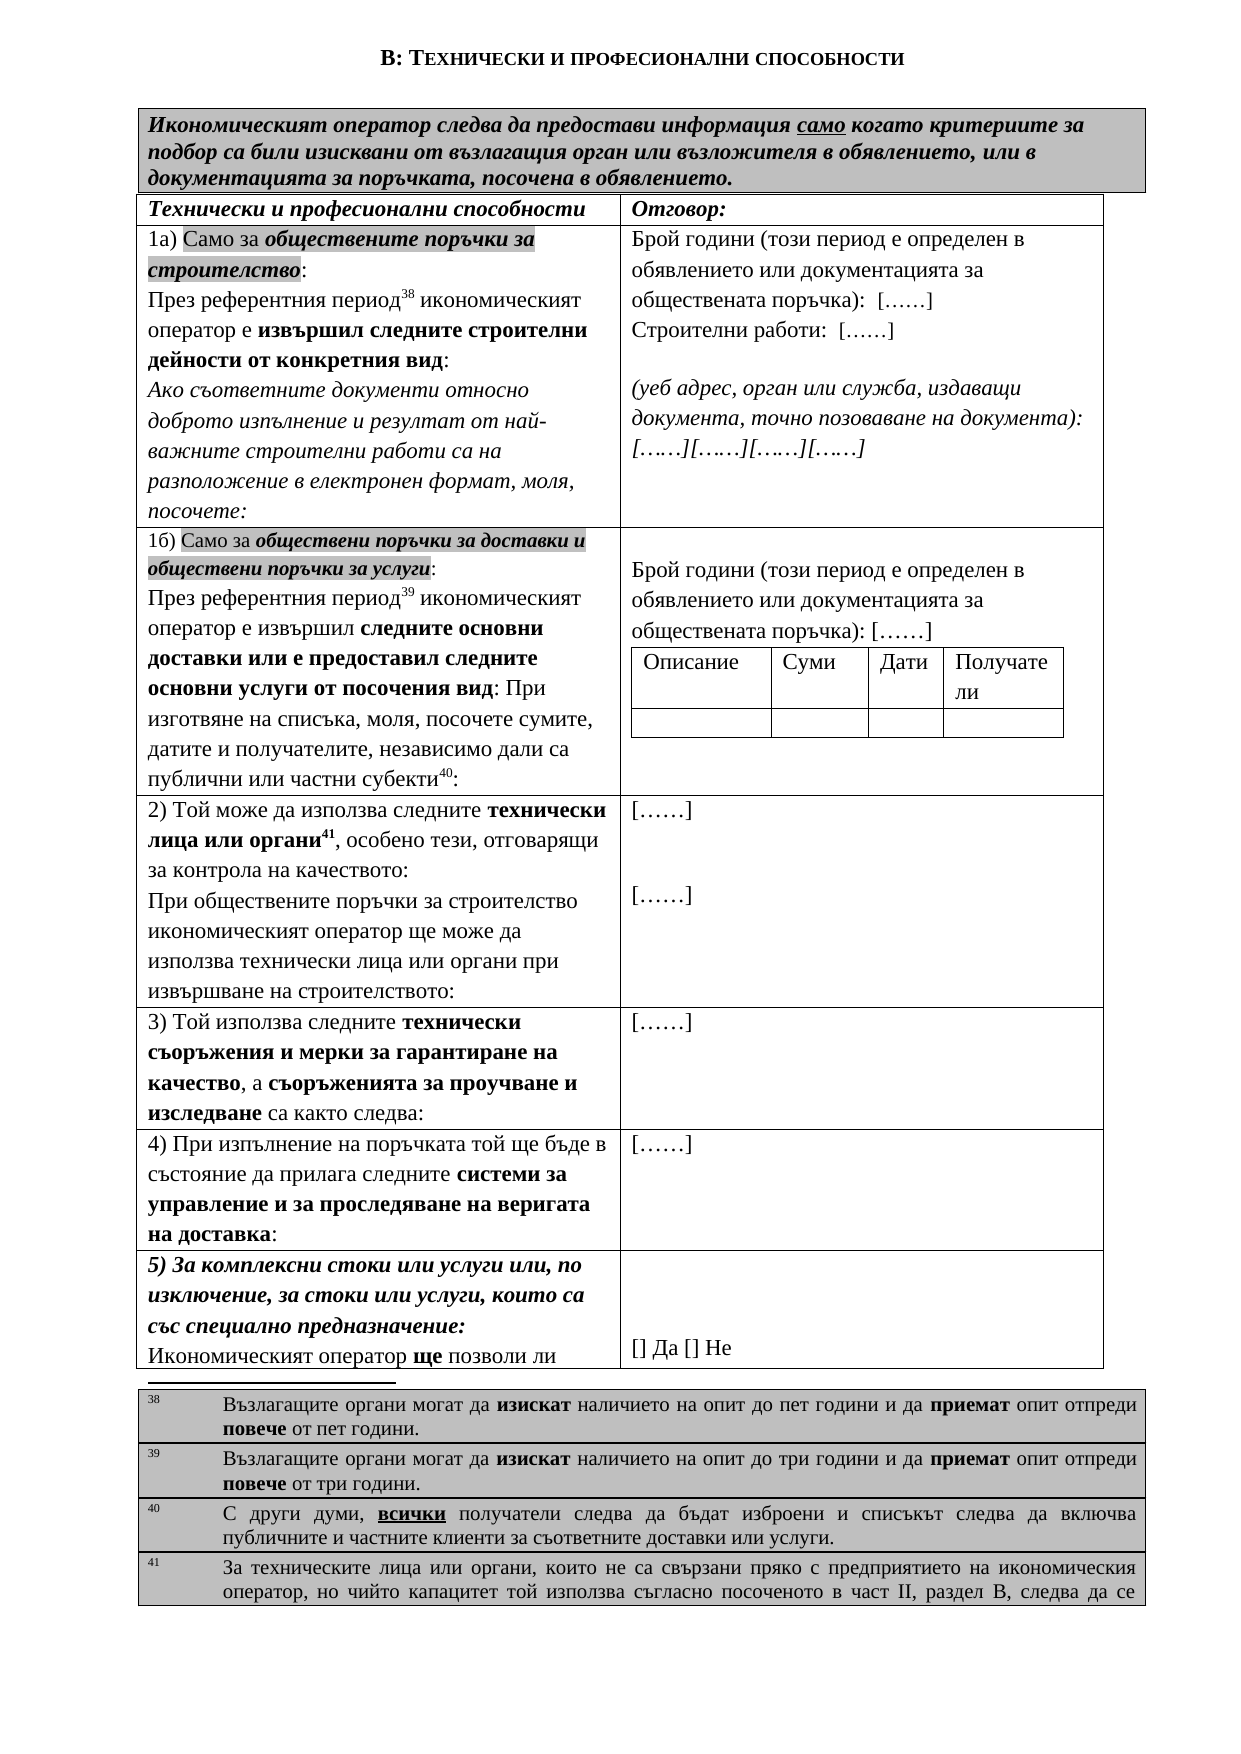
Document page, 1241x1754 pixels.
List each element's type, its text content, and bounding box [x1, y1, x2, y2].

table_cell [……] [……] [621, 796, 1103, 1007]
table_header Отговор: [621, 195, 1103, 224]
table_cell 2) Той може да използва следните технически лица или органи, особено тези, отговарящи за контрола на качеството: При обществените поръчки за строителство икономическият оператор ще може да използва технически лица или органи при извършване на строителството: [137, 796, 620, 1007]
table_cell Брой години (този период е определен в обявлението или документацията за обществената поръчка): [……] [621, 528, 1103, 795]
table_cell Брой години (този период е определен в обявлението или документацията за обществената поръчка): [……] Строителни работи: [……] (уеб адрес, орган или служба, издаващи документа, точно позоваване на документа): [……][……][……][……] [621, 226, 1103, 527]
table_cell 4) При изпълнение на поръчката той ще бъде в състояние да прилага следните системи за управление и за проследяване на веригата на доставка: [137, 1130, 620, 1250]
table_cell 1а) Само за обществените поръчки за строителство: През референтния период икономическият оператор е извършил следните строителни дейности от конкретния вид: Ако съответните документи относно доброто изпълнение и резултат от най-важните строителни работи са на разположение в електронен формат, моля, посочете: [137, 226, 620, 527]
table_cell [……] [621, 1130, 1103, 1250]
text Икономическият оператор следва да предостави информация само когато критериите за подбор са били изисквани от възлагащия орган или възложителя в обявлението, или в документацията за поръчката, посочена в обявлението. [139, 109, 1145, 192]
table_header Технически и професионални способности [137, 195, 620, 224]
table_cell [] Да [] Не [621, 1251, 1103, 1368]
title В: Технически и професионални способности [148, 44, 1137, 71]
table_cell 3) Той използва следните технически съоръжения и мерки за гарантиране на качество, а съоръженията за проучване и изследване са както следва: [137, 1008, 620, 1129]
table_cell 1б) Само за обществени поръчки за доставки и обществени поръчки за услуги: През референтния период икономическият оператор е извършил следните основни доставки или е предоставил следните основни услуги от посочения вид: При изготвяне на списъка, моля, посочете сумите, датите и получателите, независимо дали са публични или частни субекти: [137, 528, 620, 795]
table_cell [137, 1251, 620, 1368]
table_cell [……] [621, 1008, 1103, 1129]
